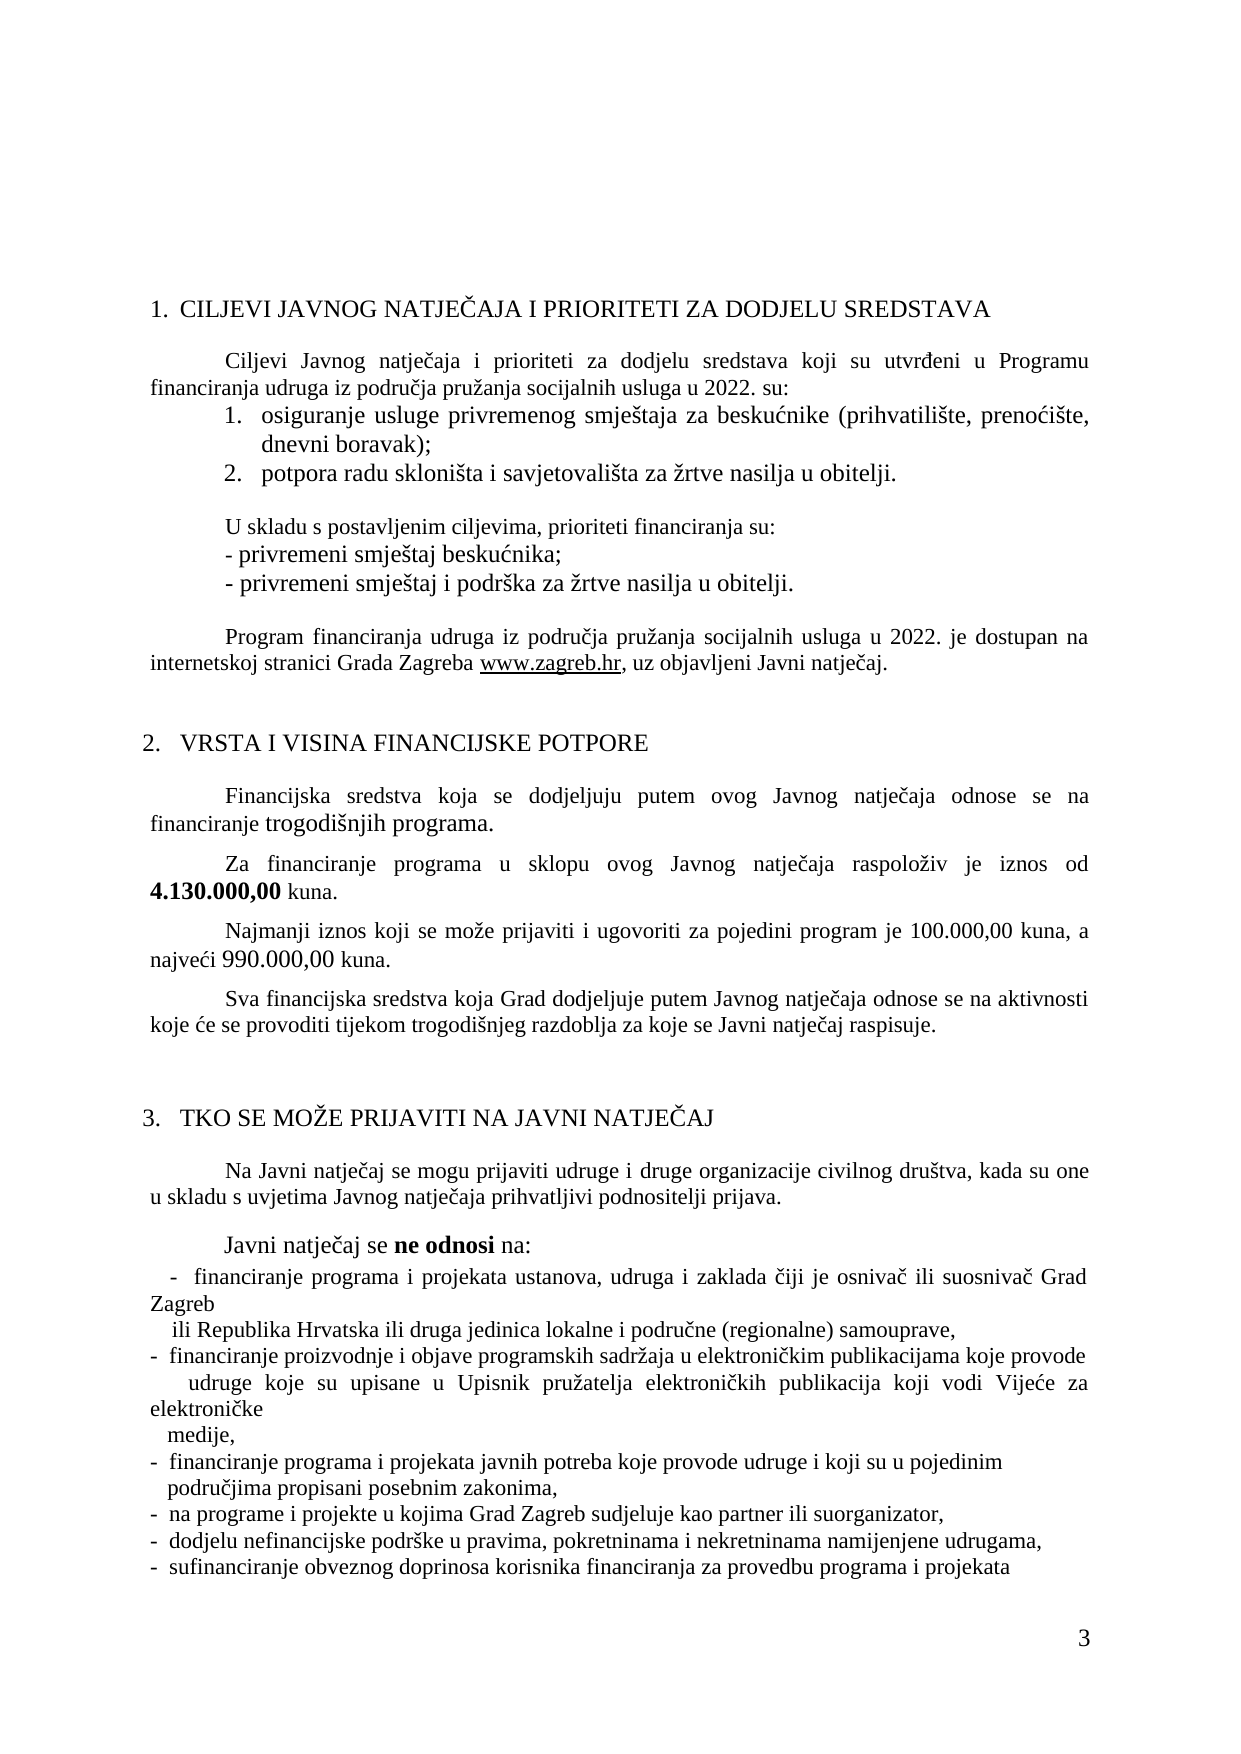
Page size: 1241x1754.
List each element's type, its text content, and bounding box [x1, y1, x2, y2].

text Javni natječaj se ne odnosi na: [150, 1230, 1090, 1259]
list osiguranje usluge privremenog smještaja za beskućnike (prihvatilište, prenoćište, dnevni boravak); [224, 400, 1090, 458]
text područjima propisani posebnim zakonima, [150, 1474, 1090, 1500]
text Financijska sredstva koja se dodjeljuju putem ovog Javnog natječaja odnose se na financiranje trogodišnjih programa. [150, 782, 1090, 837]
text TKO SE MOŽE PRIJAVITI NA JAVNI NATJEČAJ [142, 1103, 1090, 1132]
text VRSTA I VISINA FINANCIJSKE POTPORE [142, 728, 1090, 757]
text - privremeni smještaj i podrška za žrtve nasilja u obitelji. [225, 568, 1090, 597]
list potpora radu skloništa i savjetovališta za žrtve nasilja u obitelji. [224, 458, 1090, 486]
list CILJEVI JAVNOG NATJEČAJA I PRIORITETI ZA DODJELU SREDSTAVA [150, 294, 1090, 322]
text - financiranje programa i projekata ustanova, udruga i zaklada čiji je osnivač ili suosnivač Grad Zagreb [120, 1263, 1090, 1316]
text Ciljevi Javnog natječaja i prioriteti za dodjelu sredstava koji su utvrđeni u Programu financiranja udruga iz područja pružanja socijalnih usluga u 2022. su: [150, 347, 1090, 400]
text Na Javni natječaj se mogu prijaviti udruge i druge organizacije civilnog društva, kada su one u skladu s uvjetima Javnog natječaja prihvatljivi podnositelji prijava. [150, 1157, 1090, 1209]
text ili Republika Hrvatska ili druga jedinica lokalne i područne (regionalne) samouprave, [120, 1316, 1090, 1342]
text Sva financijska sredstva koja Grad dodjeljuje putem Javnog natječaja odnose se na aktivnosti koje će se provoditi tijekom trogodišnjeg razdoblja za koje se Javni natječaj raspisuje. [150, 985, 1090, 1038]
text - na programe i projekte u kojima Grad Zagreb sudjeluje kao partner ili suorganizator, [150, 1500, 1090, 1527]
text - dodjelu nefinancijske podrške u pravima, pokretninama i nekretninama namijenjene udrugama, [150, 1527, 1090, 1553]
text udruge koje su upisane u Upisnik pružatelja elektroničkih publikacija koji vodi Vijeće za elektroničke [150, 1369, 1090, 1421]
text - financiranje proizvodnje i objave programskih sadržaja u elektroničkim publikacijama koje provode [150, 1342, 1090, 1369]
text medije, [150, 1421, 1090, 1448]
text Program financiranja udruga iz područja pružanja socijalnih usluga u 2022. je dostupan na internetskoj stranici Grada Zagreba www.zagreb.hr, uz objavljeni Javni natječaj. [150, 623, 1090, 676]
text - financiranje programa i projekata javnih potreba koje provode udruge i koji su u pojedinim [150, 1448, 1090, 1474]
text - privremeni smještaj beskućnika; [225, 539, 1090, 568]
text Najmanji iznos koji se može prijaviti i ugovoriti za pojedini program je 100.000,00 kuna, a najveći 990.000,00 kuna. [150, 917, 1090, 972]
text U skladu s postavljenim ciljevima, prioriteti financiranja su: [150, 513, 1090, 539]
text - sufinanciranje obveznog doprinosa korisnika financiranja za provedbu programa i projekata [150, 1553, 1090, 1579]
text Za financiranje programa u sklopu ovog Javnog natječaja raspoloživ je iznos od 4.130.000,00 kuna. [150, 850, 1090, 905]
